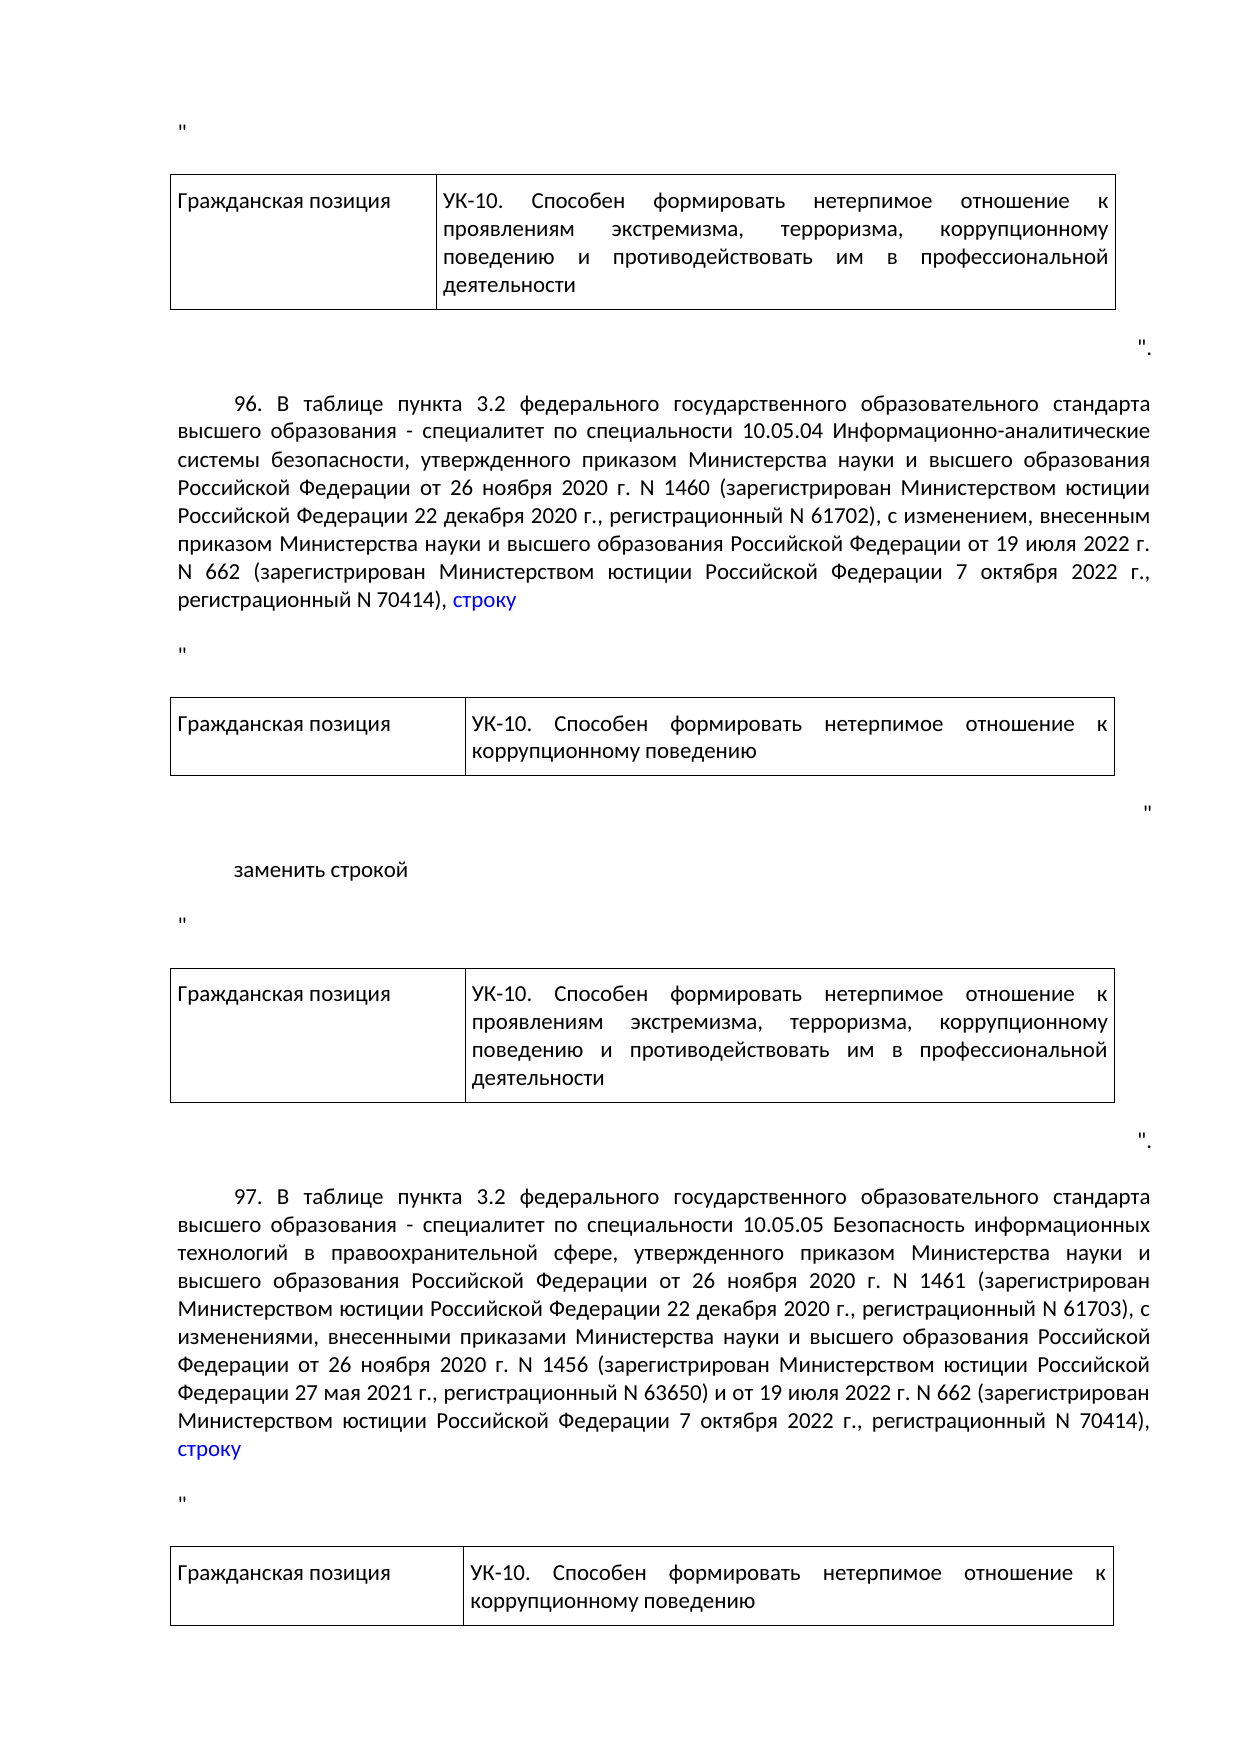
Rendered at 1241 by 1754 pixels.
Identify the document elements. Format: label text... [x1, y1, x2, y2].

text ". [177, 333, 1152, 361]
text " [177, 641, 1152, 669]
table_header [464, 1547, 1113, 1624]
text 97. В таблице пункта 3.2 федерального государственного образовательного стандарта высшего образования - специалитет по специальности 10.05.05 Безопасность информационных технологий в правоохранительной сфере, утвержденного приказом Министерства науки и высшего образования Российской Федерации от 26 ноября 2020 г. N 1461 (зарегистрирован Министерством юстиции Российской Федерации 22 декабря 2020 г., регистрационный N 61703), с изменениями, внесенными приказами Министерства науки и высшего образования Российской Федерации от 26 ноября 2020 г. N 1456 (зарегистрирован Министерством юстиции Российской Федерации 27 мая 2021 г., регистрационный N 63650) и от 19 июля 2022 г. N 662 (зарегистрирован Министерством юстиции Российской Федерации 7 октября 2022 г., регистрационный N 70414), строку [177, 1182, 1152, 1462]
text " [177, 911, 1152, 939]
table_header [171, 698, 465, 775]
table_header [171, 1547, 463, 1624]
text 96. В таблице пункта 3.2 федерального государственного образовательного стандарта высшего образования - специалитет по специальности 10.05.04 Информационно-аналитические системы безопасности, утвержденного приказом Министерства науки и высшего образования Российской Федерации от 26 ноября 2020 г. N 1460 (зарегистрирован Министерством юстиции Российской Федерации 22 декабря 2020 г., регистрационный N 61702), с изменением, внесенным приказом Министерства науки и высшего образования Российской Федерации от 19 июля 2022 г. N 662 (зарегистрирован Министерством юстиции Российской Федерации 7 октября 2022 г., регистрационный N 70414), строку [177, 389, 1152, 613]
text заменить строкой [177, 855, 1152, 883]
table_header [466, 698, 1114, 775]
text " [177, 799, 1152, 827]
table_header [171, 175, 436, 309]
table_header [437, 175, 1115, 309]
text " [177, 1490, 1152, 1518]
text " [177, 118, 1152, 146]
text ". [177, 1126, 1152, 1154]
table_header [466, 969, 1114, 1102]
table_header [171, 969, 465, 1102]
